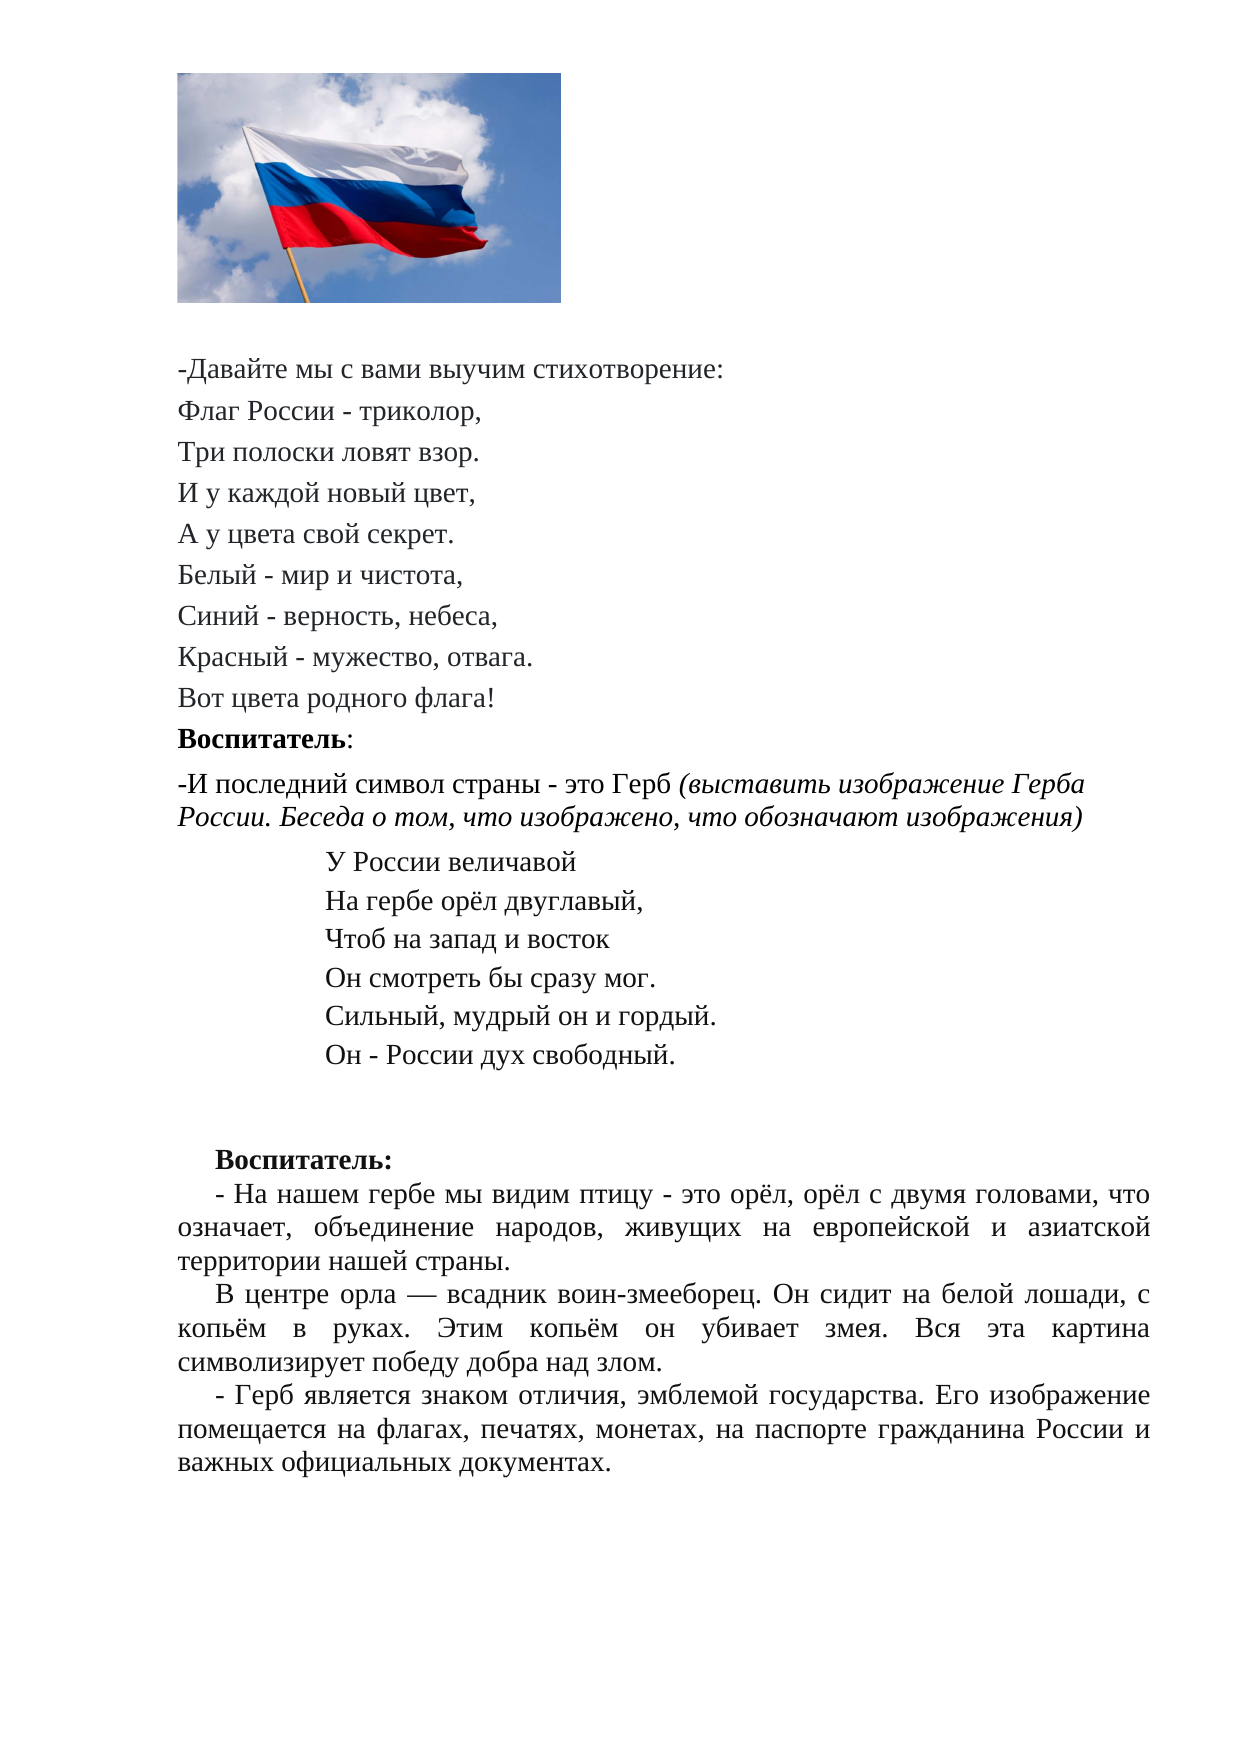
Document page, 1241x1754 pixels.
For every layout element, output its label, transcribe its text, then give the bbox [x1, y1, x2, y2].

text В центре орла — всадник воин-змееборец. Он сидит на белой лошади, с копьём в руках. Этим копьём он убивает змея. Вся эта картина символизирует победу добра над злом. [177, 1277, 1152, 1377]
text А у цвета свой секрет. [177, 516, 1152, 549]
text Он - России дух свободный. [251, 1037, 1152, 1070]
text - На нашем гербе мы видим птицу - это орёл, орёл с двумя головами, что означает, объединение народов, живущих на европейской и азиатской территории нашей страны. [177, 1176, 1152, 1277]
text Белый - мир и чистота, [177, 557, 1152, 590]
text -И последний символ страны - это Герб (выставить изображение Герба России. Беседа о том, что изображено, что обозначают изображения) [177, 766, 1152, 833]
text И у каждой новый цвет, [177, 475, 1152, 508]
text У России величавой [251, 844, 1152, 878]
text Сильный, мудрый он и гордый. [251, 998, 1152, 1032]
text Воспитатель: [177, 721, 1152, 754]
text Он смотреть бы сразу мог. [251, 960, 1152, 993]
picture [177, 73, 561, 303]
text Флаг России - триколор, [177, 393, 1152, 426]
text Синий - верность, небеса, [177, 598, 1152, 631]
text -Давайте мы с вами выучим стихотворение: [177, 352, 1152, 385]
text Три полоски ловят взор. [177, 434, 1152, 467]
text На гербе орёл двуглавый, [251, 883, 1152, 916]
text Красный - мужество, отвага. [177, 639, 1152, 672]
text - Герб является знаком отличия, эмблемой государства. Его изображение помещается на флагах, печатях, монетах, на паспорте гражданина России и важных официальных документах. [177, 1377, 1152, 1478]
text Чтоб на запад и восток [251, 921, 1152, 955]
text Воспитатель: [177, 1142, 1152, 1176]
text Вот цвета родного флага! [177, 680, 1152, 713]
